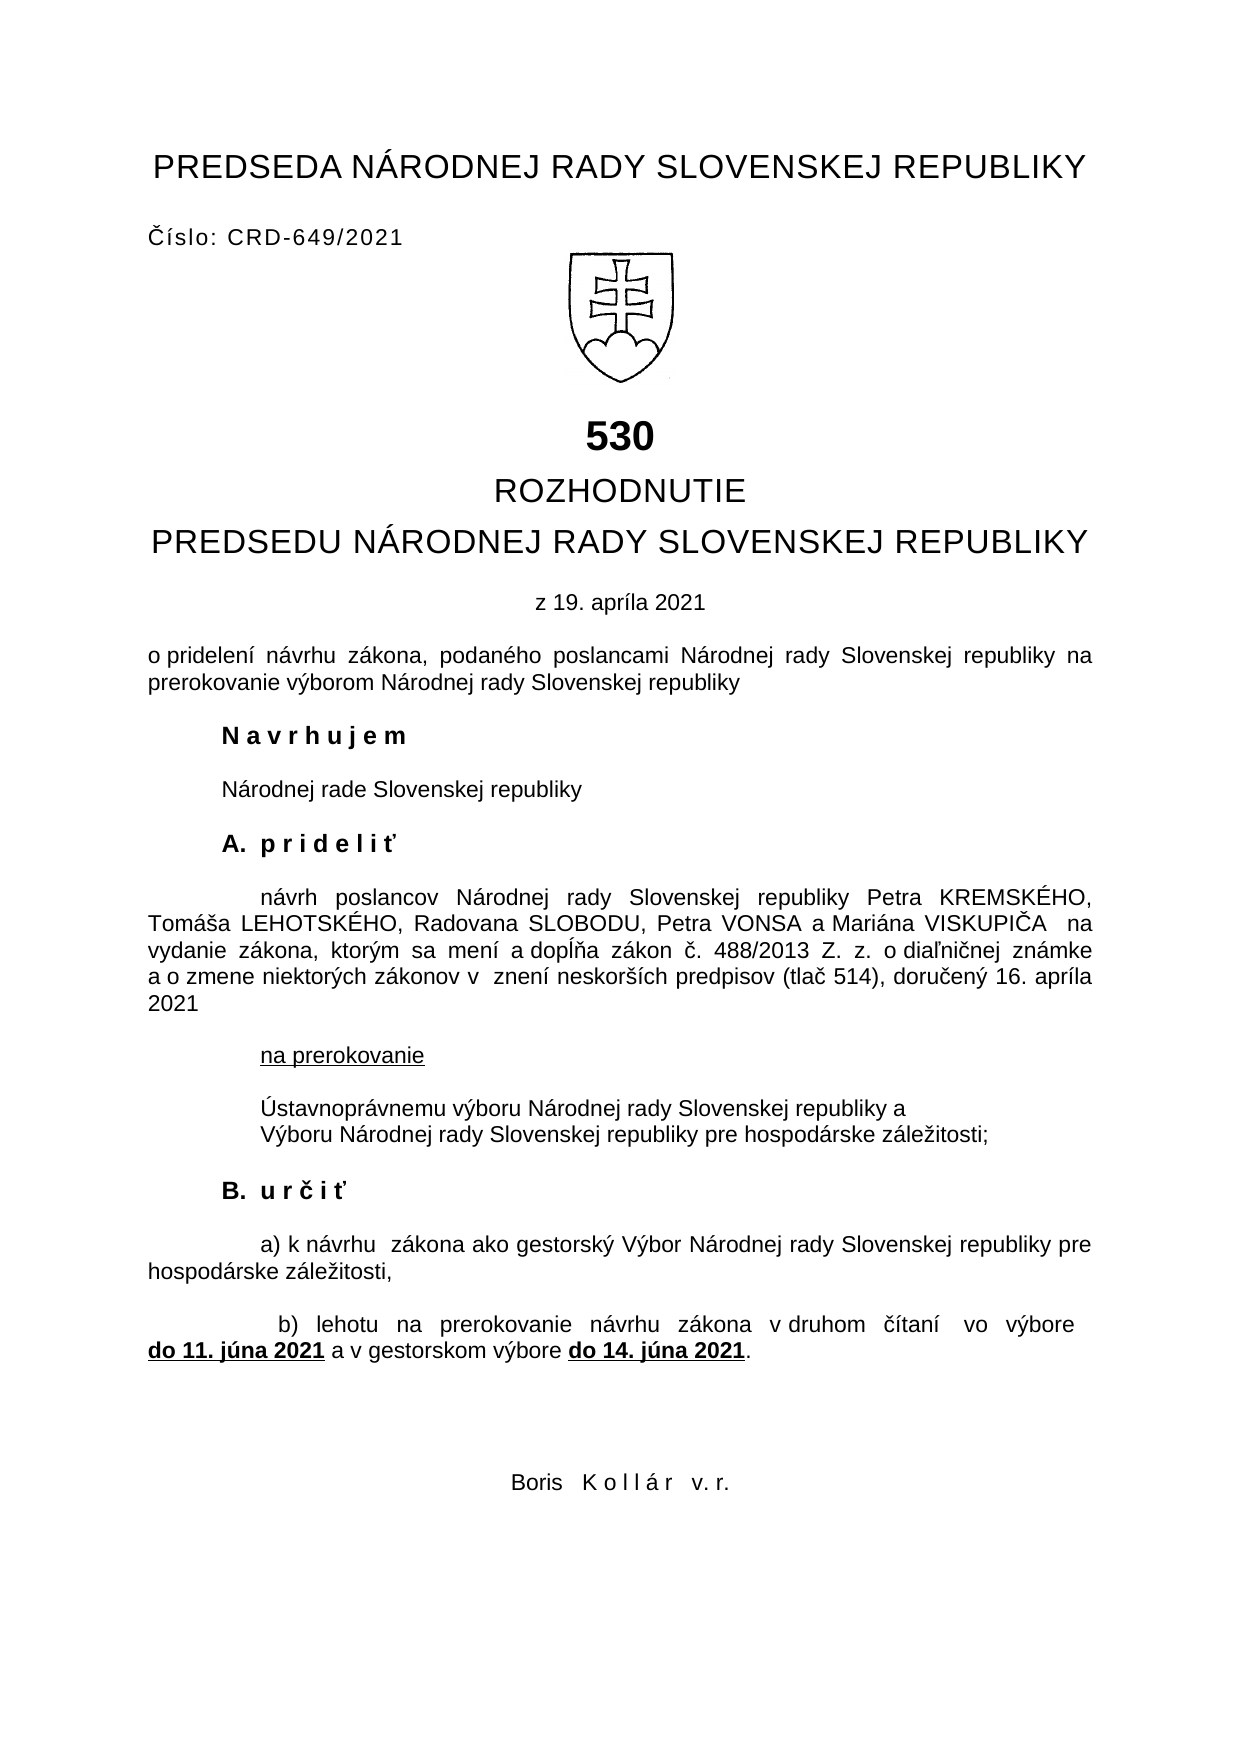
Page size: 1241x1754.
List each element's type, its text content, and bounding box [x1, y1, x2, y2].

text na prerokovanie [148, 1042, 1093, 1068]
text o pridelení návrhu zákona, podaného poslancami Národnej rady Slovenskej republiky na prerokovanie výborom Národnej rady Slovenskej republiky [148, 642, 1093, 695]
text A. p r i d e l i ť [148, 829, 1093, 858]
text N a v r h u j e m [148, 721, 1093, 750]
subtitle PREDSEDA NÁRODNEJ RADY SLOVENSKEJ REPUBLIKY [148, 148, 1093, 186]
text Číslo: CRD-649/2021 [148, 223, 1093, 250]
text a) k návrhu zákona ako gestorský Výbor Národnej rady Slovenskej republiky pre hospodárske záležitosti, [148, 1231, 1093, 1284]
picture [563, 250, 677, 386]
text Národnej rade Slovenskej republiky [148, 776, 1093, 803]
text Boris K o l l á r v. r. [148, 1469, 1093, 1495]
text z 19. apríla 2021 [148, 589, 1093, 616]
text návrh poslancov Národnej rady Slovenskej republiky Petra KREMSKÉHO, Tomáša LEHOTSKÉHO, Radovana SLOBODU, Petra VONSA a Mariána VISKUPIČA na vydanie zákona, ktorým sa mení a dopĺňa zákon č. 488/2013 Z. z. o diaľničnej známke a o zmene niektorých zákonov v znení neskorších predpisov (tlač 514), doručený 16. apríla 2021 [148, 884, 1093, 1016]
text B. u r č i ť [148, 1176, 1093, 1205]
subtitle ROZHODNUTIE [148, 471, 1093, 510]
text 530 [148, 411, 1093, 459]
text Výboru Národnej rady Slovenskej republiky pre hospodárske záležitosti; [148, 1121, 1093, 1148]
subtitle PREDSEDU NÁRODNEJ RADY SLOVENSKEJ REPUBLIKY [148, 522, 1093, 561]
text b) lehotu na prerokovanie návrhu zákona v druhom čítaní vo výbore do 11. júna 2021 a v gestorskom výbore do 14. júna 2021. [148, 1311, 1093, 1363]
text Ústavnoprávnemu výboru Národnej rady Slovenskej republiky a [148, 1095, 1093, 1121]
